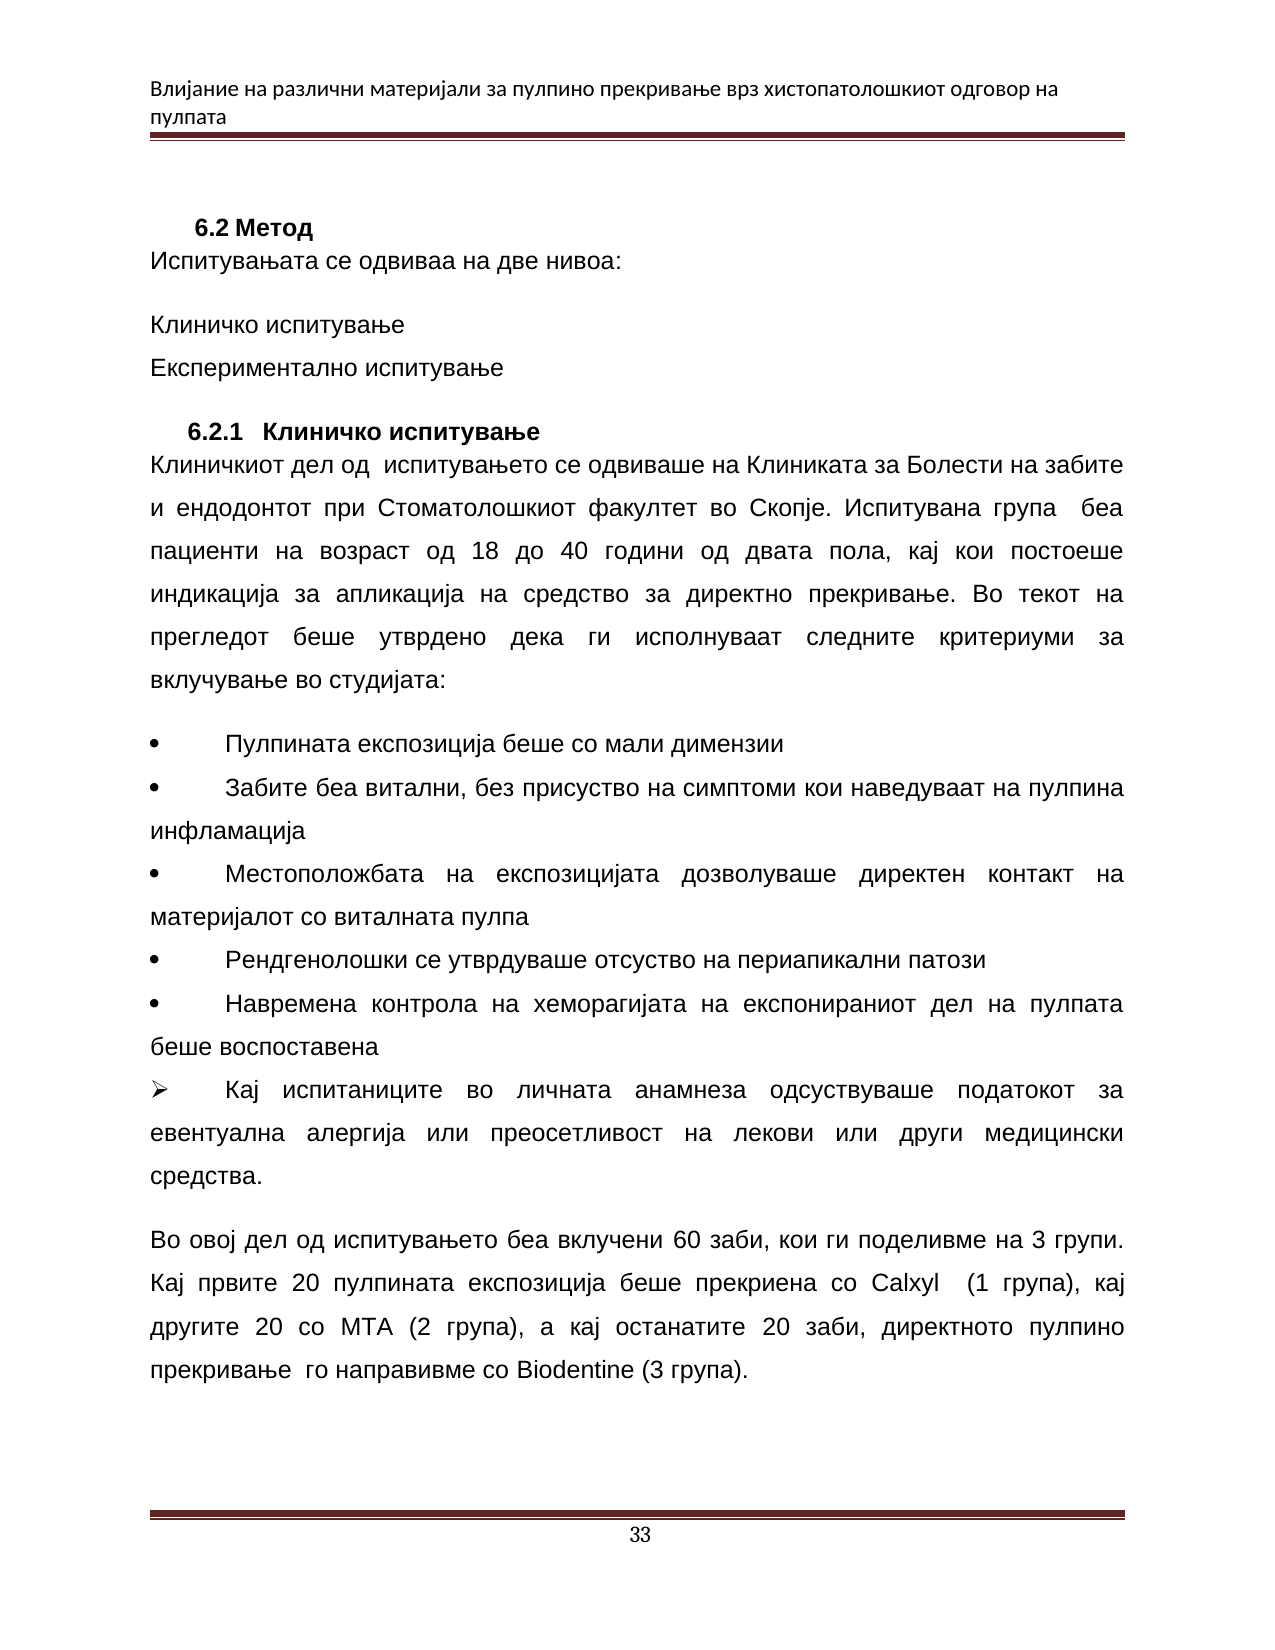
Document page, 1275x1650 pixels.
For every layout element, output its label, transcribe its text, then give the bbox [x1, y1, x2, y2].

text Клиничкиот дел од испитувањето се одвиваше на Клиниката за Болести на забите и ендодонтот при Стоматолошкиот факултет во Скопје. Испитувана група беа пациенти на возраст од 18 до 40 години од двата пола, кај кои постоеше индикација за апликација на средство за директно прекривање. Во текот на прегледот беше утврдено дека ги исполнуваат следните критериуми за вклучување во студијата: [150, 450, 1125, 694]
list Кај испитаниците во личната анамнеза одсуствуваше податокот за евентуална алергија или преосетливост на лекови или други медицински средства. [150, 1075, 1125, 1190]
list Навремена контрола на хеморагијата на експонираниот дел на пулпата беше воспоставена [150, 989, 1125, 1061]
text Во овој дел од испитувањето беа вклучени 60 заби, кои ги поделивме на 3 групи. Кај првите 20 пулпината експозиција беше прекриена со Calxyl (1 група), кај другите 20 со МТА (2 група), а кај останатите 20 заби, директното пулпино прекривање го направивме со Biodentine (3 група). [150, 1225, 1125, 1312]
text Испитувањата се одвиваа на две нивоа: [150, 246, 1125, 274]
list Клиничко испитување [150, 310, 1125, 338]
list Местоположбата на експозицијата дозволуваше директен контакт на материјалот со виталната пулпа [150, 859, 1125, 931]
subtitle Метод [194, 213, 1125, 242]
text Во овој дел од испитувањето беа вклучени 60 заби, кои ги поделивме на 3 групи. Кај првите 20 пулпината експозиција беше прекриена со Calxyl (1 група), кај другите 20 со МТА (2 група), а кај останатите 20 заби, директното пулпино прекривање го направивме со Biodentine (3 група). [150, 1340, 1125, 1383]
list Експериментално испитување [150, 353, 1125, 382]
list Забите беа витални, без присуство на симптоми кои наведуваат на пулпина инфламација [150, 773, 1125, 845]
subtitle Клиничко испитување [187, 417, 1125, 446]
list Рендгенолошки се утврдуваше отсуство на периапикални патози [150, 945, 1125, 974]
list Пулпината експозиција беше со мали димензии [150, 729, 1125, 758]
